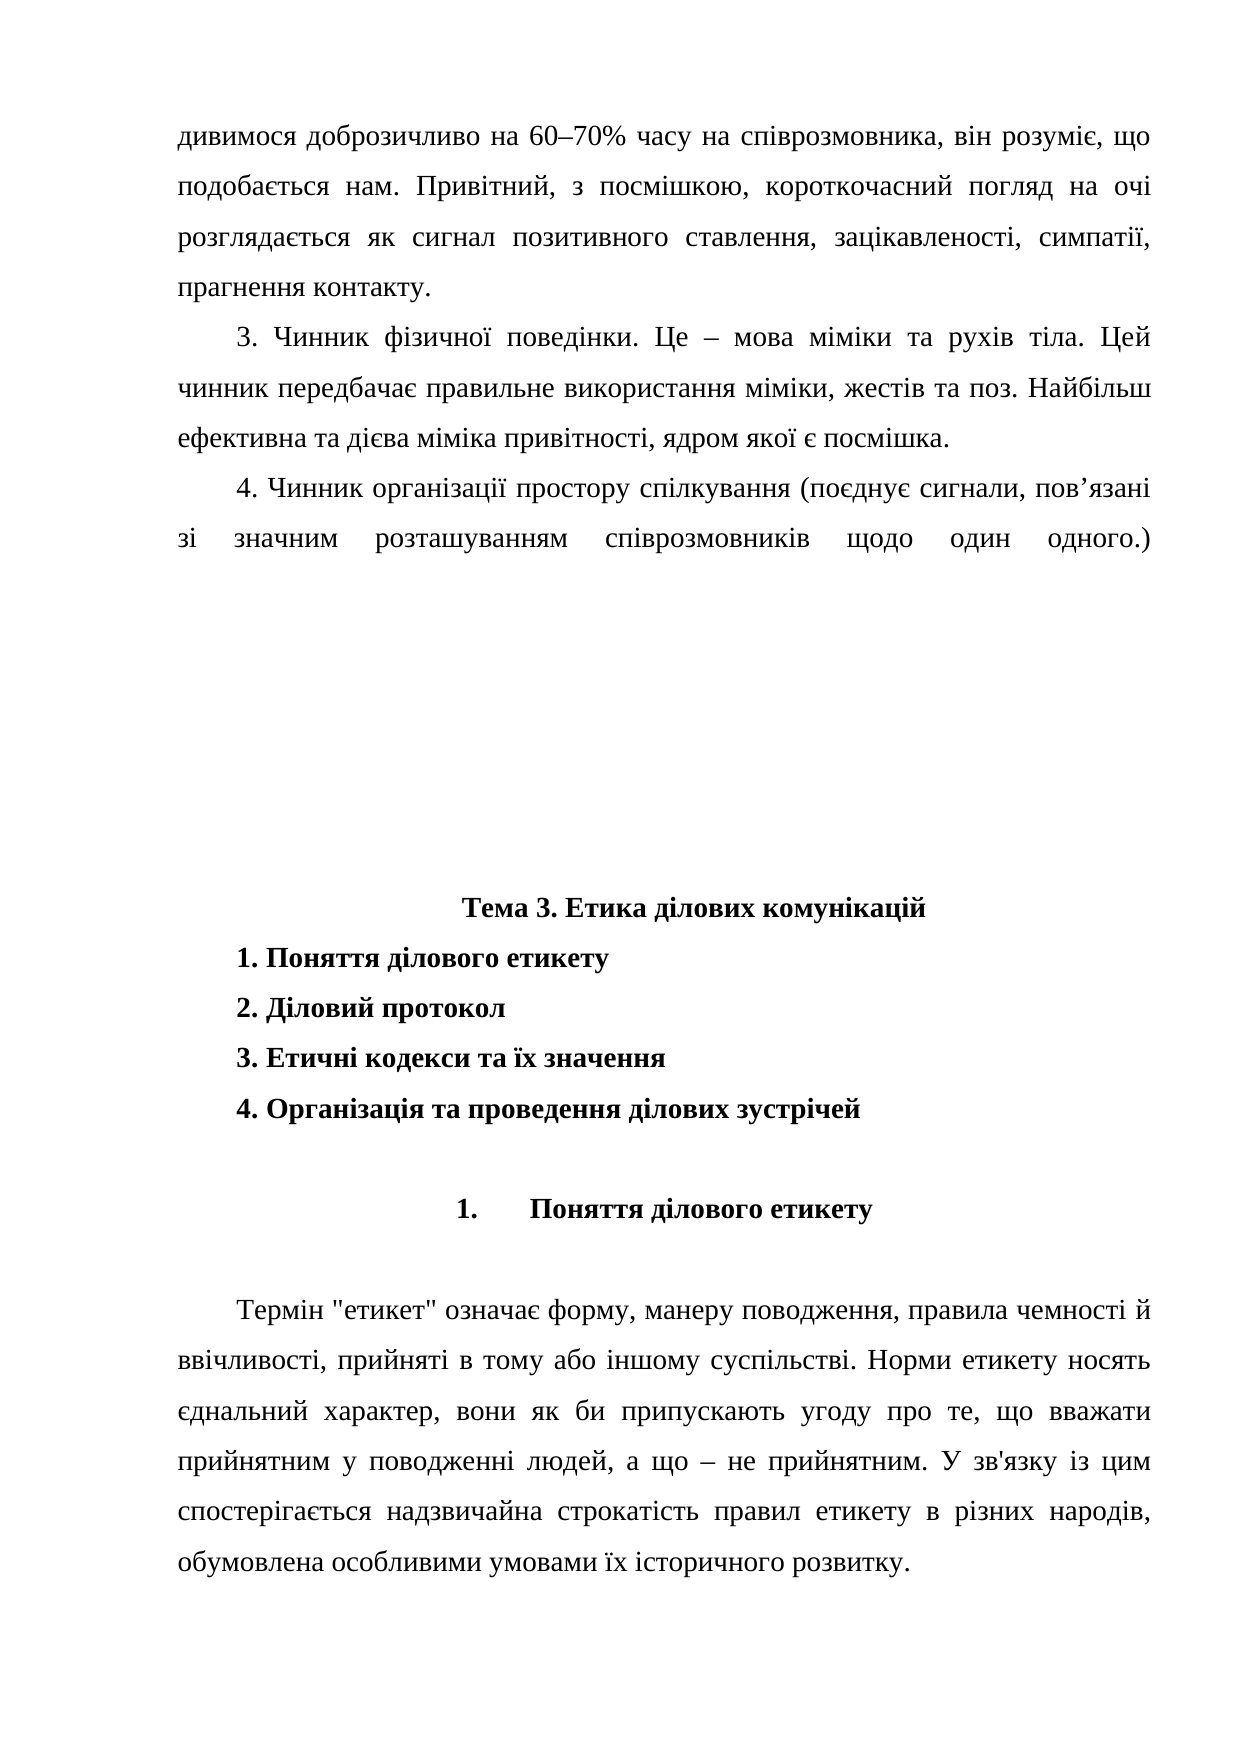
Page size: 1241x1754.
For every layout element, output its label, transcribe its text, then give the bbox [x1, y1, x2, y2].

list Організація та проведення ділових зустрічей [177, 1091, 1152, 1124]
list Етичні кодекси та їх значення [177, 1041, 1152, 1074]
text Тема 3. Етика ділових комунікацій [177, 890, 1152, 923]
list Термін "етикет" означає форму, манеру поводження, правила чемності й ввічливості, прийняті в тому або іншому суспільстві. Норми етикету носять єднальний характер, вони як би припускають угоду про те, що вважати прийнятним у поводженні людей, а що – не прийнятним. У зв'язку із цим спостерігається надзвичайна строкатість правил етикету в різних народів, обумовлена особливими умовами їх історичного розвитку. [177, 1292, 1152, 1577]
list Поняття ділового етикету [177, 940, 1152, 973]
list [177, 118, 1152, 303]
list Поняття ділового етикету [177, 1192, 1152, 1225]
list 3. Чинник фізичної поведінки. Це – мова міміки та рухів тіла. Цей чинник передбачає правильне використання міміки, жестів та поз. Найбільш ефективна та дієва міміка привітності, ядром якої є посмішка. [177, 319, 1152, 453]
list Діловий протокол [177, 990, 1152, 1024]
list 4. Чинник організації простору спілкування (поєднує сигнали, пов’язані зі значним розташуванням співрозмовників щодо один одного.) [177, 470, 1152, 596]
